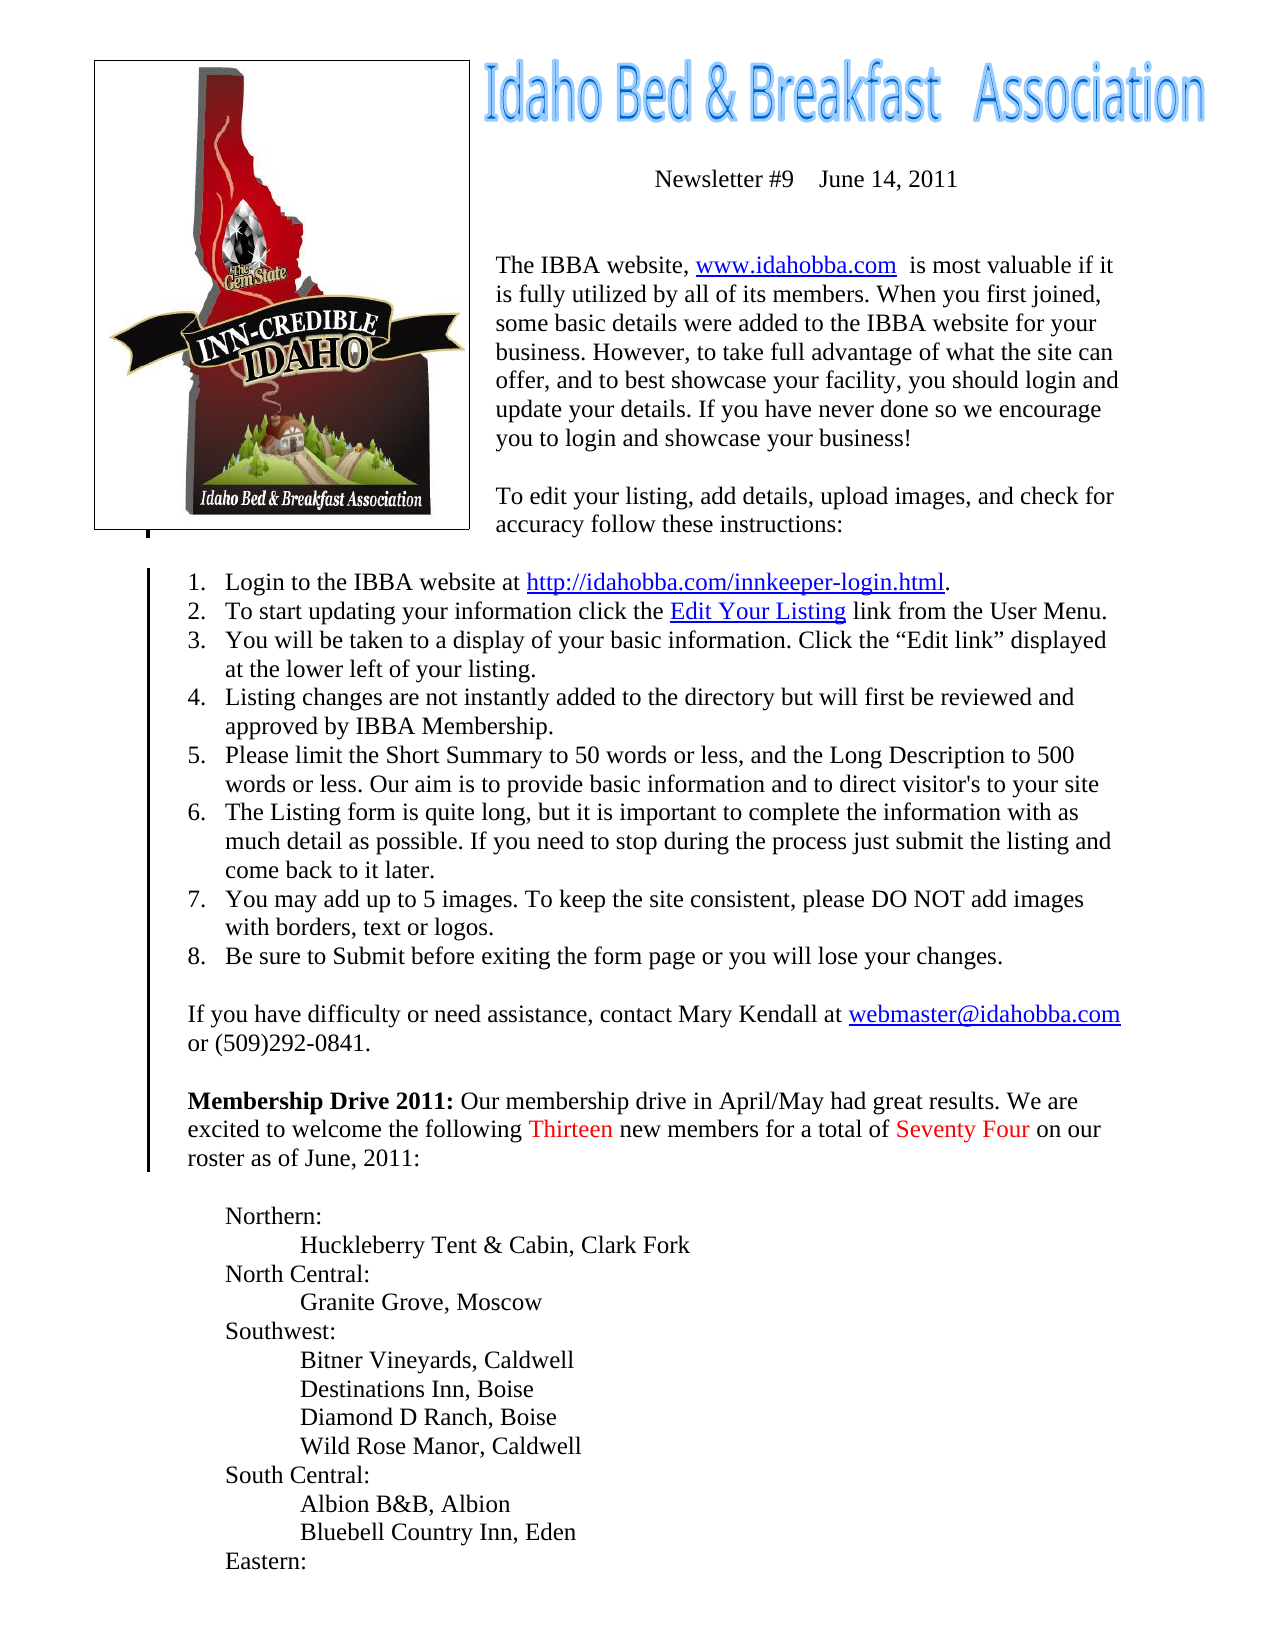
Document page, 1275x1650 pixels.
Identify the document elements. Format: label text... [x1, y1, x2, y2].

text Membership Drive 2011: Our membership drive in April/May had great results. We are excited to welcome the following Thirteen new members for a total of Seventy Four on our roster as of June, 2011: [150, 1290, 1125, 1376]
list The Listing form is quite long, but it is important to complete the information with as much detail as possible. If you need to stop during the process just submit the listing and come back to it later. [150, 943, 1125, 1029]
text Southwest: [150, 1520, 1125, 1549]
text Huckleberry Tent & Cabin, Clark Fork [233, 1434, 1125, 1463]
text Granite Grove, Moscow [150, 1492, 1125, 1520]
list Listing changes are not instantly added to the directory but will first be reviewed and approved by IBBA Membership. [150, 770, 1125, 827]
text To edit your listing, add details, upload images, and check for accuracy follow these instructions: [150, 481, 1125, 538]
list Login to the IBBA website at http://idahobba.com/innkeeper-login.html. [147, 567, 1125, 596]
list Please limit the Short Summary to 50 words or less, and the Long Description to 500 words or less. Our aim is to provide basic information and to direct visitor's to your site [150, 857, 1125, 914]
list You may add up to 5 images. To keep the site consistent, please DO NOT add images with borders, text or logos. [150, 1059, 1125, 1116]
list Be sure to Submit before exiting the form page or you will lose your changes. [150, 1145, 1125, 1174]
picture [108, 67, 465, 522]
text The IBBA website, www.idahobba.com is most valuable if it is fully utilized by all of its members. When you first joined, some basic details were added to the IBBA website for your business. However, to take full advantage of what the site can offer, and to best showcase your facility, you should login and update your details. If you have never done so we encourage you to login and showcase your business! [470, 250, 1125, 452]
list To start updating your information click the Edit Your Listing link from the User Menu. [150, 625, 1125, 654]
list You will be taken to a display of your basic information. Click the “Edit link” displayed at the lower left of your listing. [150, 683, 1125, 741]
text Newsletter #9 June 14, 2011 [470, 164, 1125, 192]
text Northern: [158, 1405, 1125, 1434]
text If you have difficulty or need assistance, contact Mary Kendall at webmaster@idahobba.com or (509)292-0841. [150, 1203, 1125, 1261]
text North Central: [150, 1463, 1125, 1492]
